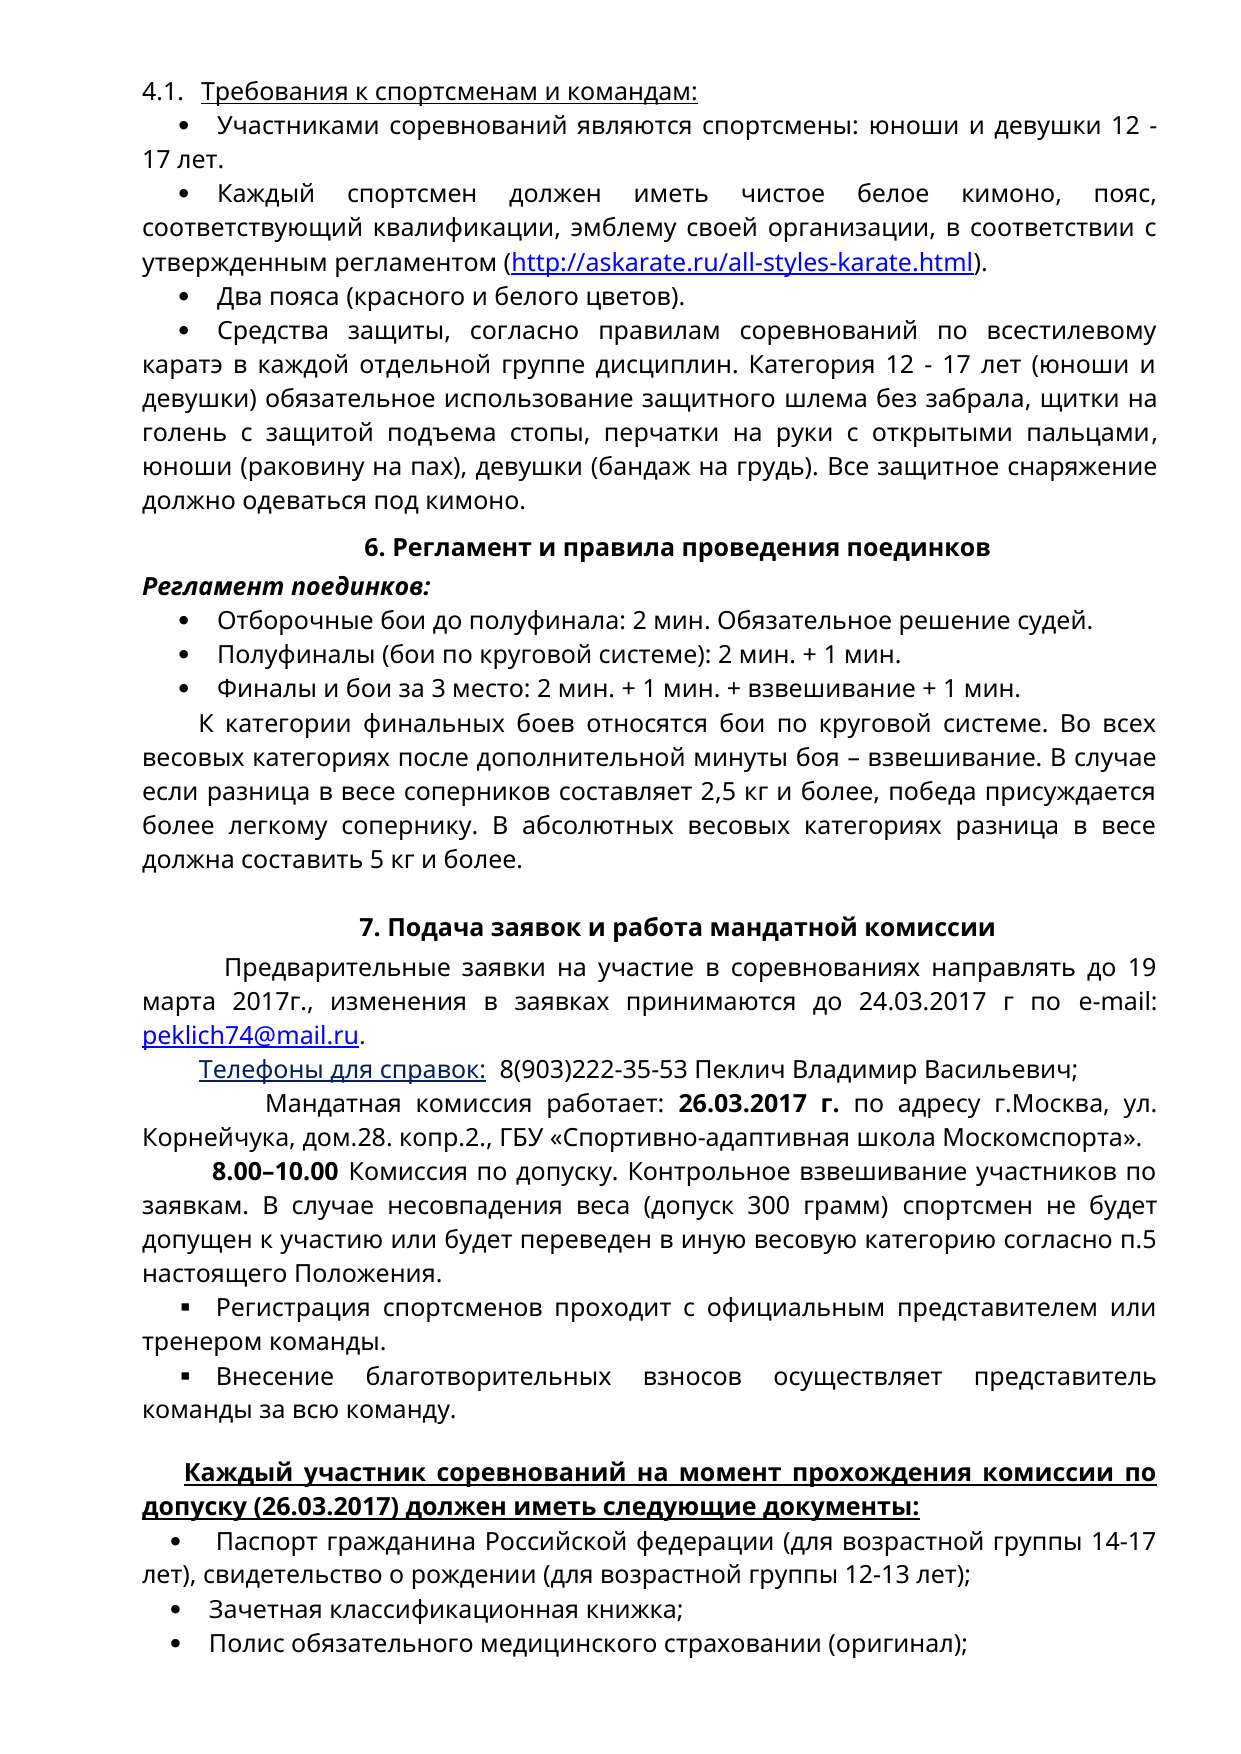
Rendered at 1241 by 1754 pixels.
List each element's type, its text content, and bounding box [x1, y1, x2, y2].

text 8.00–10.00 Комиссия по допуску. Контрольное взвешивание участников по заявкам. В случае несовпадения веса (допуск 300 грамм) спортсмен не будет допущен к участию или будет переведен в иную весовую категорию согласно п.5 настоящего Положения. [142, 1154, 1157, 1290]
text Каждый участник соревнований на момент прохождения комиссии по допуску (26.03.2017) должен иметь следующие документы: [142, 1455, 1157, 1523]
text Телефоны для справок: 8(903)222-35-53 Пеклич Владимир Васильевич; [142, 1052, 1157, 1086]
list Полуфиналы (бои по круговой системе): 2 мин. + 1 мин. [179, 637, 1157, 671]
list Участниками соревнований являются спортсмены: юноши и девушки 12 - 17 лет. [142, 108, 1157, 176]
list Каждый спортсмен должен иметь чистое белое кимоно, пояс, соответствующий квалификации, эмблему своей организации, в соответствии с утвержденным регламентом (http://askarate.ru/all-styles-karate.html). [142, 176, 1157, 278]
list Требования к спортсменам и командам: [142, 74, 1157, 108]
text Предварительные заявки на участие в соревнованиях направлять до 19 марта 2017г., изменения в заявках принимаются до 24.03.2017 г по e-mail: peklich74@mail.ru. [142, 949, 1157, 1052]
text К категории финальных боев относятся бои по круговой системе. Во всех весовых категориях после дополнительной минуты боя – взвешивание. В случае если разница в весе соперников составляет и более, победа присуждается более легкому сопернику. В абсолютных весовых категориях разница в весе должна составить и более. [142, 705, 1157, 876]
list Полис обязательного медицинского страховании (оригинал); [171, 1625, 1157, 1659]
text 6. Регламент и правила проведения поединков [142, 529, 1157, 563]
list Зачетная классификационная книжка; [171, 1591, 1157, 1625]
list Финалы и бои за 3 место: 2 мин. + 1 мин. + взвешивание + 1 мин. [179, 671, 1157, 705]
list Отборочные бои до полуфинала: 2 мин. Обязательное решение судей. [179, 603, 1157, 637]
text Мандатная комиссия работает: 26.03.2017 г. по адресу г.Москва, ул. Корнейчука, дом.28. копр.2., ГБУ «Спортивно-адаптивная школа Москомспорта». [142, 1086, 1157, 1154]
text Регламент поединков: [142, 569, 1157, 603]
text 7. Подача заявок и работа мандатной комиссии [142, 909, 1157, 944]
list Регистрация спортсменов проходит с официальным представителем или тренером команды. [142, 1290, 1157, 1358]
list Два пояса (красного и белого цветов). [179, 278, 1157, 312]
list Паспорт гражданина Российской федерации (для возрастной группы 14-17 лет), свидетельство о рождении (для возрастной группы 12-13 лет); [142, 1523, 1157, 1591]
list Средства защиты, согласно правилам соревнований по всестилевому каратэ в каждой отдельной группе дисциплин. Категория 12 - 17 лет (юноши и девушки) обязательное использование защитного шлема без забрала, щитки на голень с защитой подъема стопы, перчатки на руки с открытыми пальцами, юноши (раковину на пах), девушки (бандаж на грудь). Все защитное снаряжение должно одеваться под кимоно. [142, 312, 1157, 517]
list Внесение благотворительных взносов осуществляет представитель команды за всю команду. [142, 1358, 1157, 1426]
